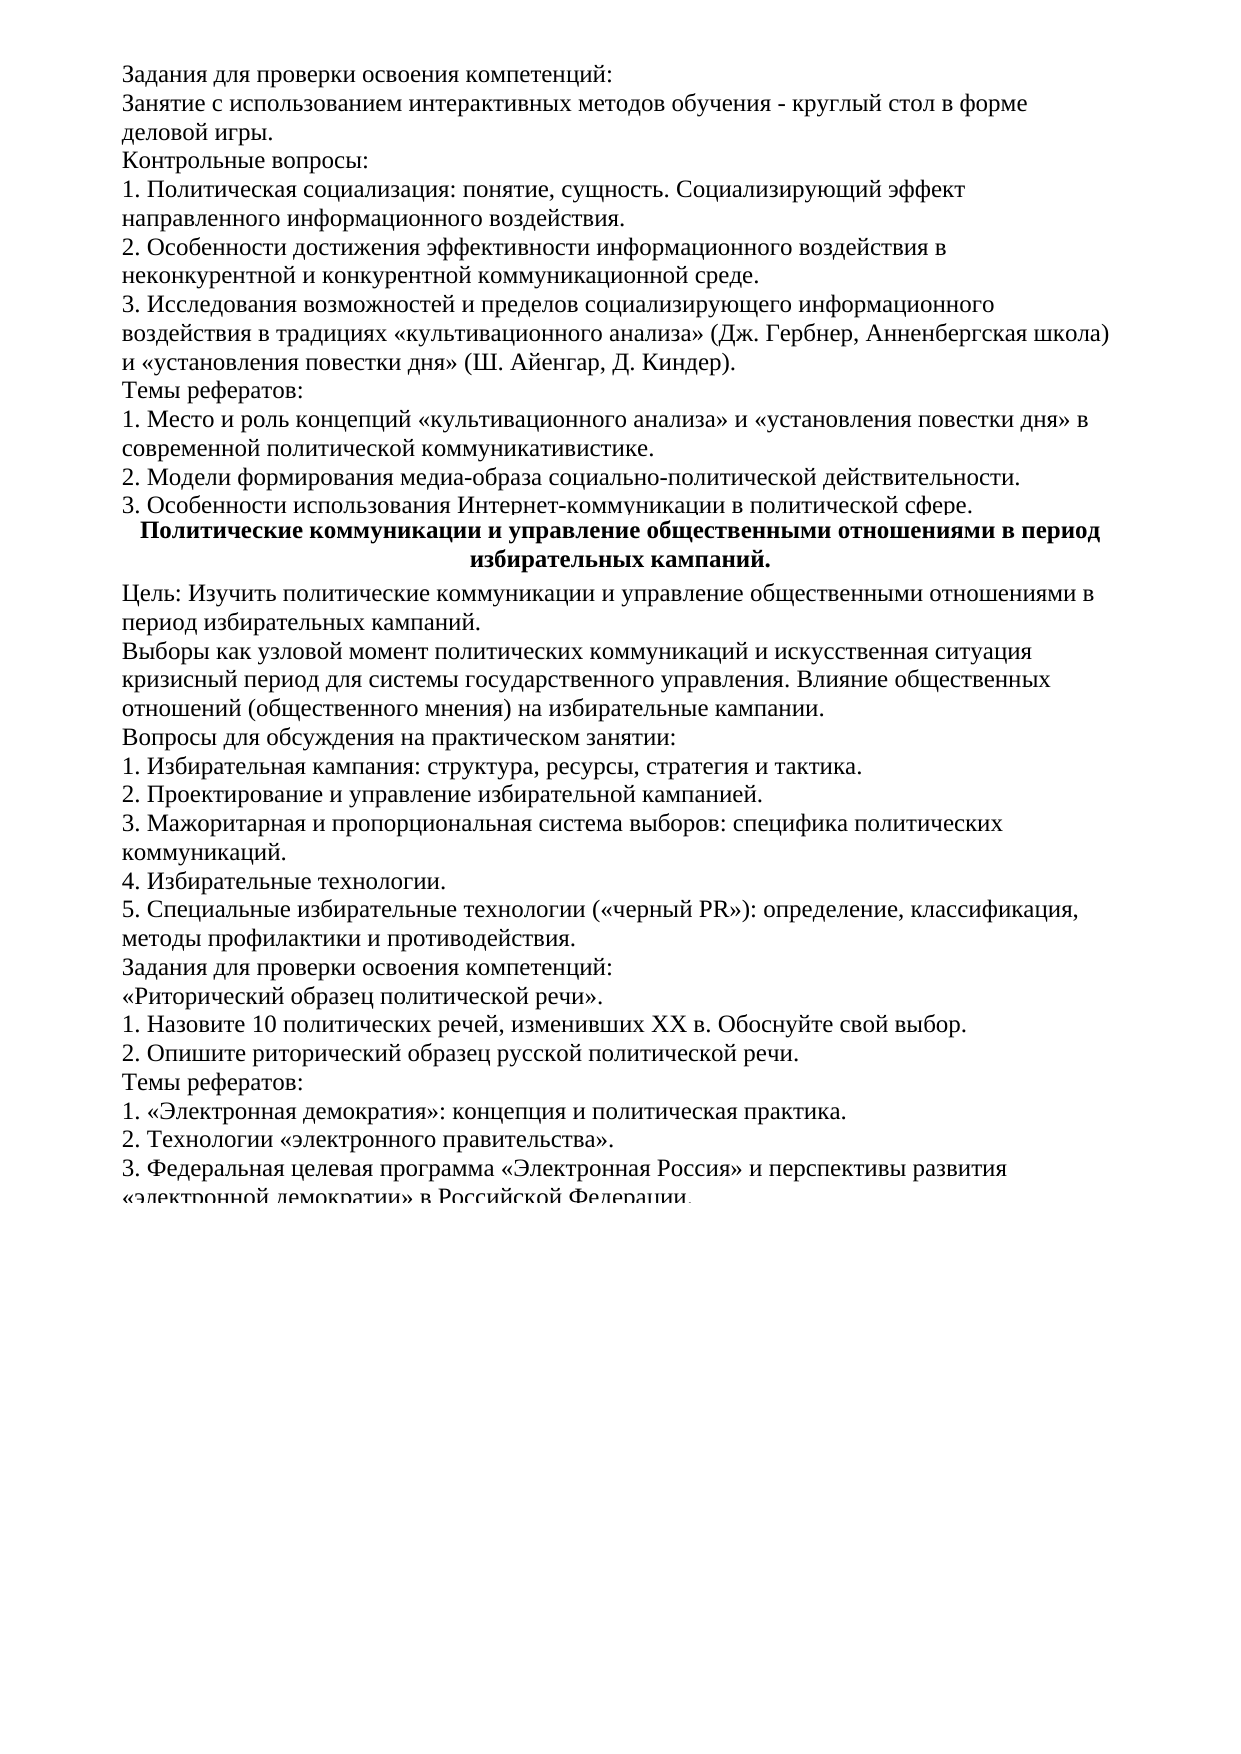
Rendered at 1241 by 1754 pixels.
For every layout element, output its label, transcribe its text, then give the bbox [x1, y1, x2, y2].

table_cell Политические коммуникации и управление общественными отношениями в период избирательных кампаний. [118, 515, 1122, 576]
table_header Задания для проверки освоения компетенций: Занятие с использованием интерактивных методов обучения - круглый стол в форме деловой игры. Контрольные вопросы: 1. Политическая социализация: понятие, сущность. Социализирующий эффект направленного информационного воздействия. 2. Особенности достижения эффективности информационного воздействия в неконкурентной и конкурентной коммуникационной среде. 3. Исследования возможностей и пределов социализирующего информационного воздействия в традициях «культивационного анализа» (Дж. Гербнер, Анненбергская школа) и «установления повестки дня» (Ш. Айенгар, Д. Киндер). Темы рефератов: 1. Место и роль концепций «культивационного анализа» и «установления повестки дня» в современной политической коммуникативистике. 2. Модели формирования медиа-образа социально-политической действительности. 3. Особенности использования Интернет-коммуникации в политической сфере. [118, 59, 1122, 514]
table_cell Цель: Изучить политические коммуникации и управление общественными отношениями в период избирательных кампаний. Выборы как узловой момент политических коммуникаций и искусственная ситуация кризисный период для системы государственного управления. Влияние общественных отношений (общественного мнения) на избирательные кампании. Вопросы для обсуждения на практическом занятии: 1. Избирательная кампания: структура, ресурсы, стратегия и тактика. 2. Проектирование и управление избирательной кампанией. 3. Мажоритарная и пропорциональная система выборов: специфика политических коммуникаций. 4. Избирательные технологии. 5. Специальные избирательные технологии («черный PR»): определение, классификация, методы профилактики и противодействия. Задания для проверки освоения компетенций: «Риторический образец политической речи». 1. Назовите 10 политических речей, изменивших ХХ в. Обоснуйте свой выбор. 2. Опишите риторический образец русской политической речи. Темы рефератов: 1. «Электронная демократия»: концепция и политическая практика. 2. Технологии «электронного правительства». 3. Федеральная целевая программа «Электронная Россия» и перспективы развития «электронной демократии» в Российской Федерации. [118, 578, 1122, 1203]
